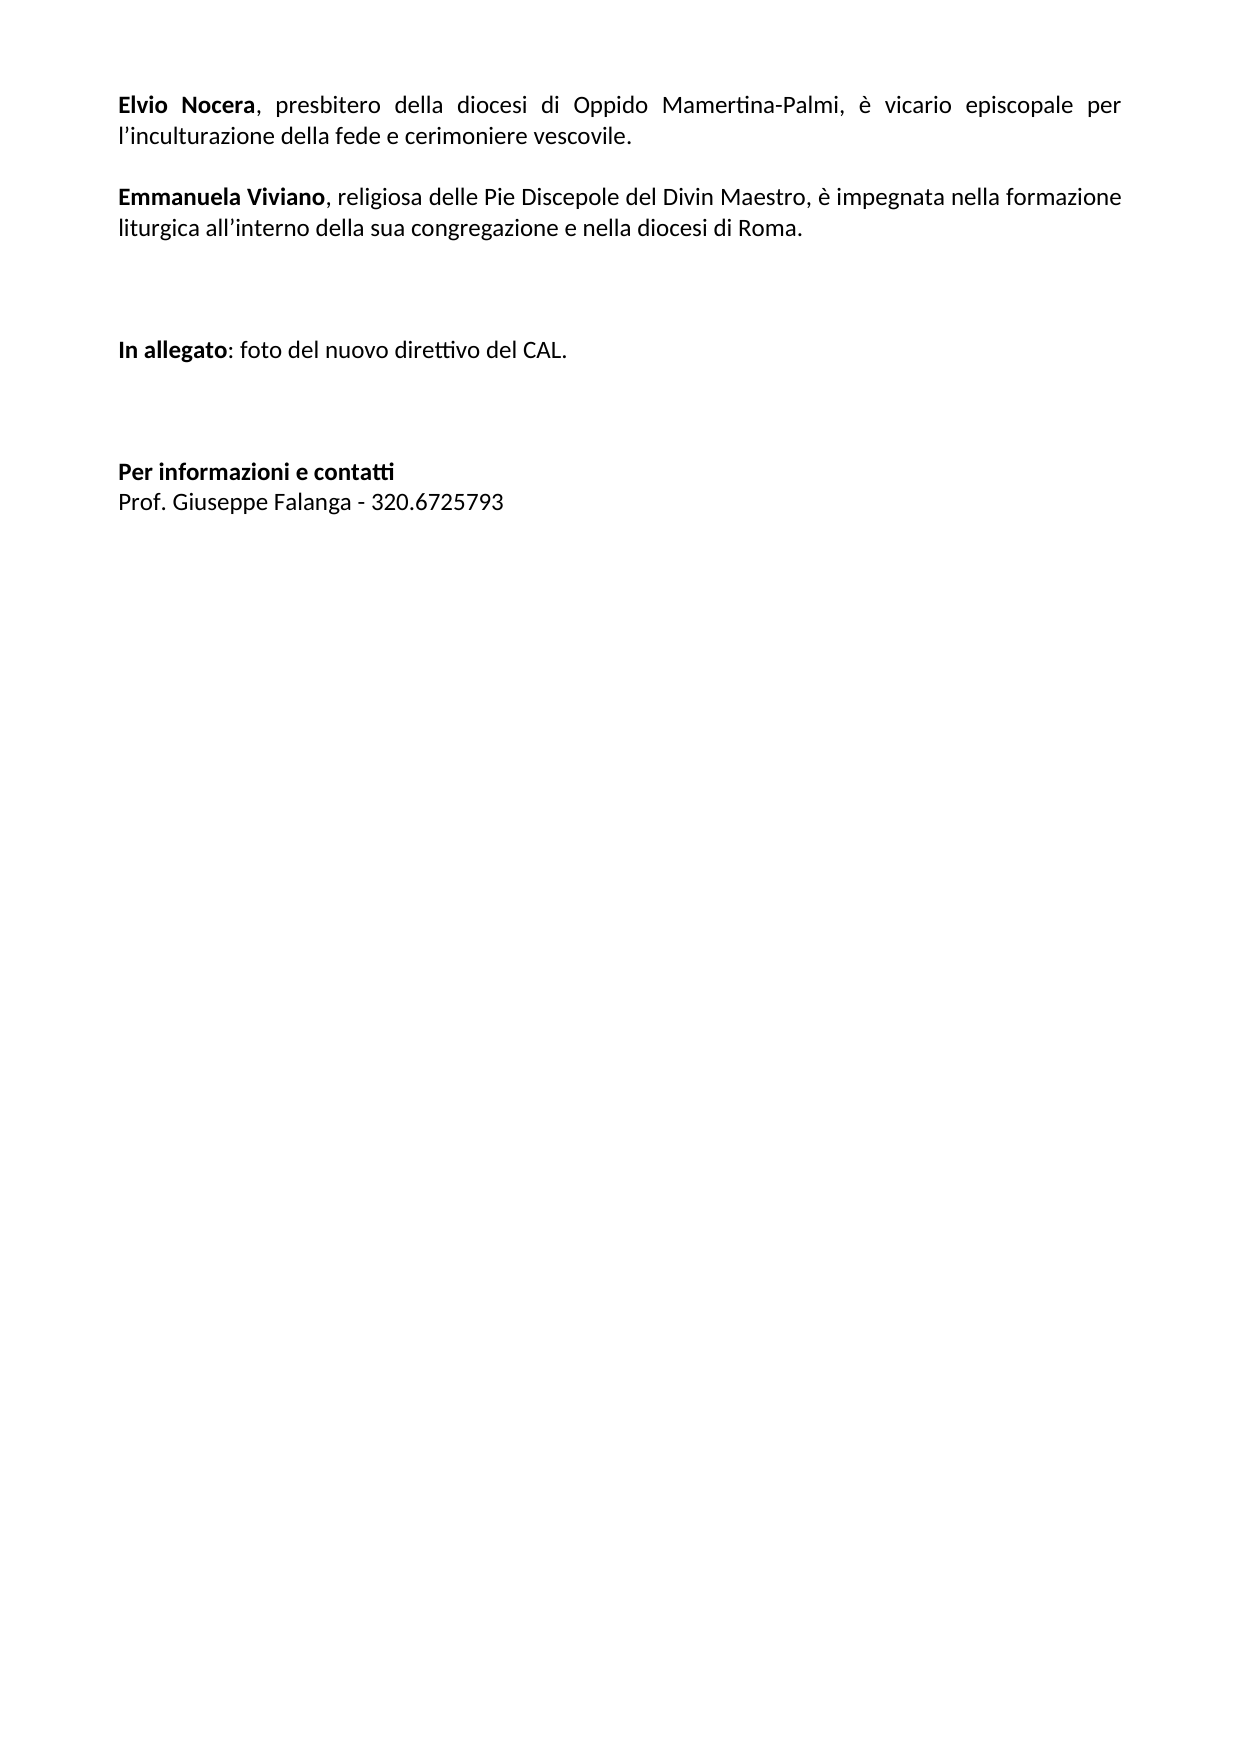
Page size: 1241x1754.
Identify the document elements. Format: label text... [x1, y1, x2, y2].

text In allegato: foto del nuovo direttivo del CAL. [118, 334, 1122, 364]
text Per informazioni e contatti [118, 456, 1122, 486]
text Prof. Giuseppe Falanga - 320.6725793 [118, 486, 1122, 517]
text Emmanuela Viviano, religiosa delle Pie Discepole del Divin Maestro, è impegnata nella formazione liturgica all’interno della sua congregazione e nella diocesi di Roma. [118, 181, 1122, 242]
text Elvio Nocera, presbitero della diocesi di Oppido Mamertina-Palmi, è vicario episcopale per l’inculturazione della fede e cerimoniere vescovile. [118, 89, 1122, 151]
